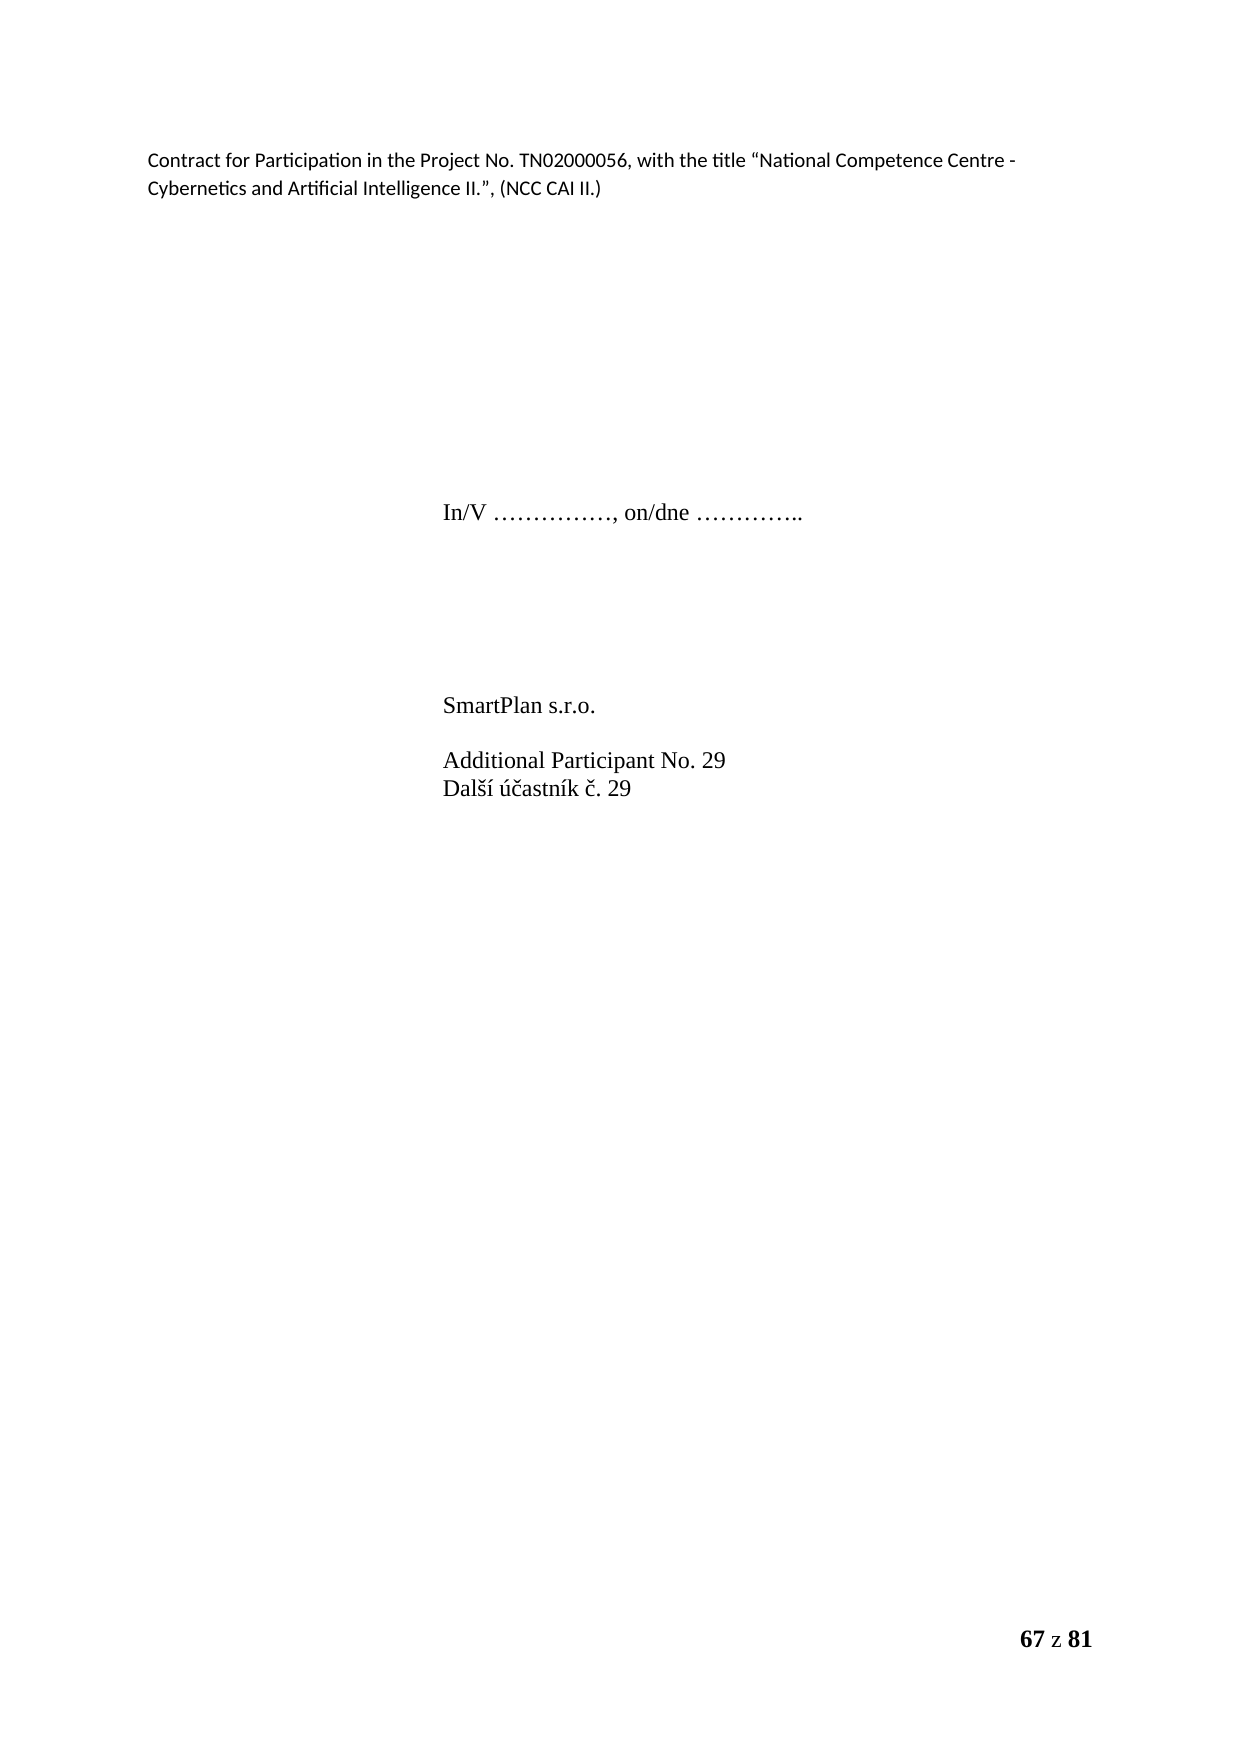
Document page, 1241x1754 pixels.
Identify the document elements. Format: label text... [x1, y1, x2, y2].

text SmartPlan s.r.o. [428, 691, 1092, 719]
text Contract for Participation in the Project No. TN02000056, with the title “National Competence Centre - Cybernetics and Artificial Intelligence II.”, (NCC CAI II.) [148, 148, 1092, 201]
text Additional Participant No. 29 [428, 746, 1092, 774]
text Další účastník č. 29 [428, 774, 1092, 802]
text In/V ……………, on/dne ………….. [428, 498, 1092, 526]
